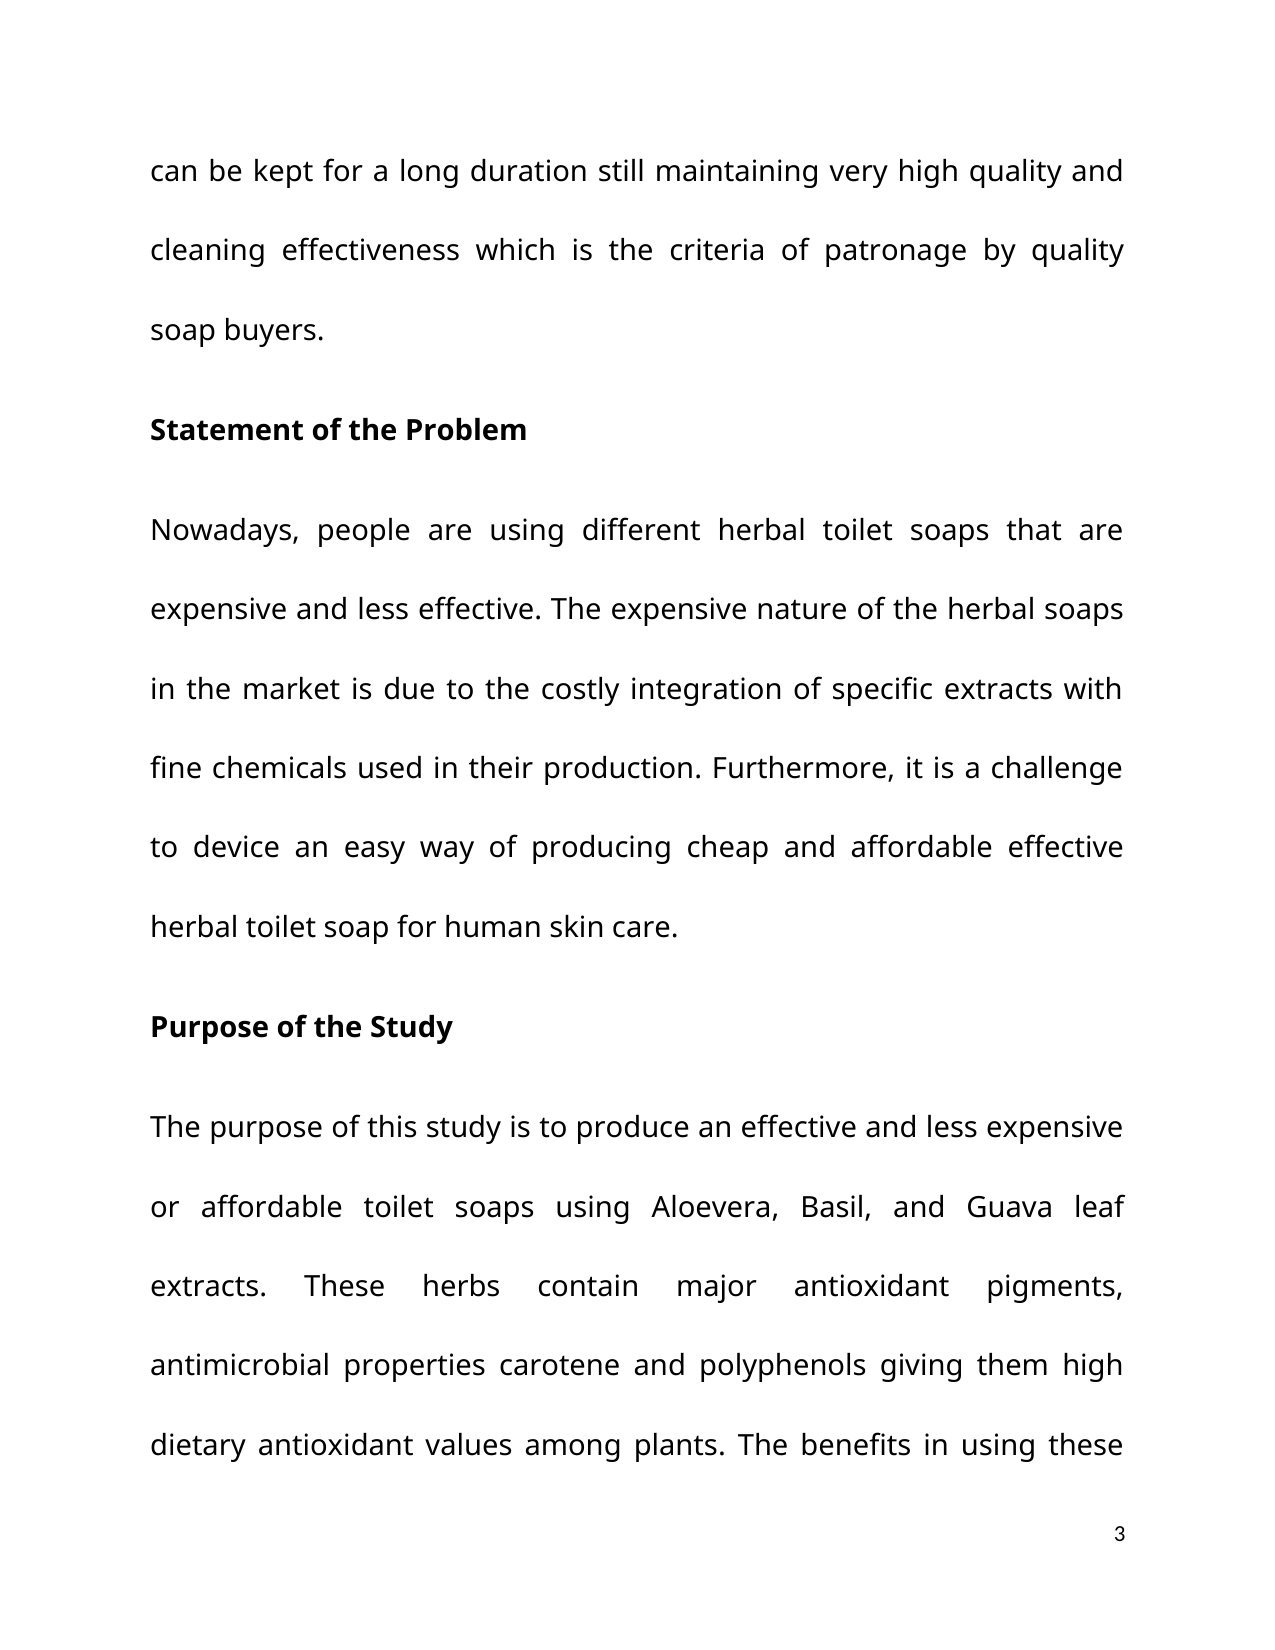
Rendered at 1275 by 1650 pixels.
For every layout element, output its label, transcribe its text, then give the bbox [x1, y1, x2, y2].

text Purpose of the Study [150, 1006, 1125, 1046]
text Nowadays, people are using different herbal toilet soaps that are expensive and less effective. The expensive nature of the herbal soaps in the market is due to the costly integration of specific extracts with fine chemicals used in their production. Furthermore, it is a challenge to device an easy way of producing cheap and affordable effective herbal toilet soap for human skin care. [150, 509, 1125, 946]
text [150, 1106, 1125, 1464]
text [150, 150, 1125, 348]
text Statement of the Problem [150, 409, 1125, 449]
